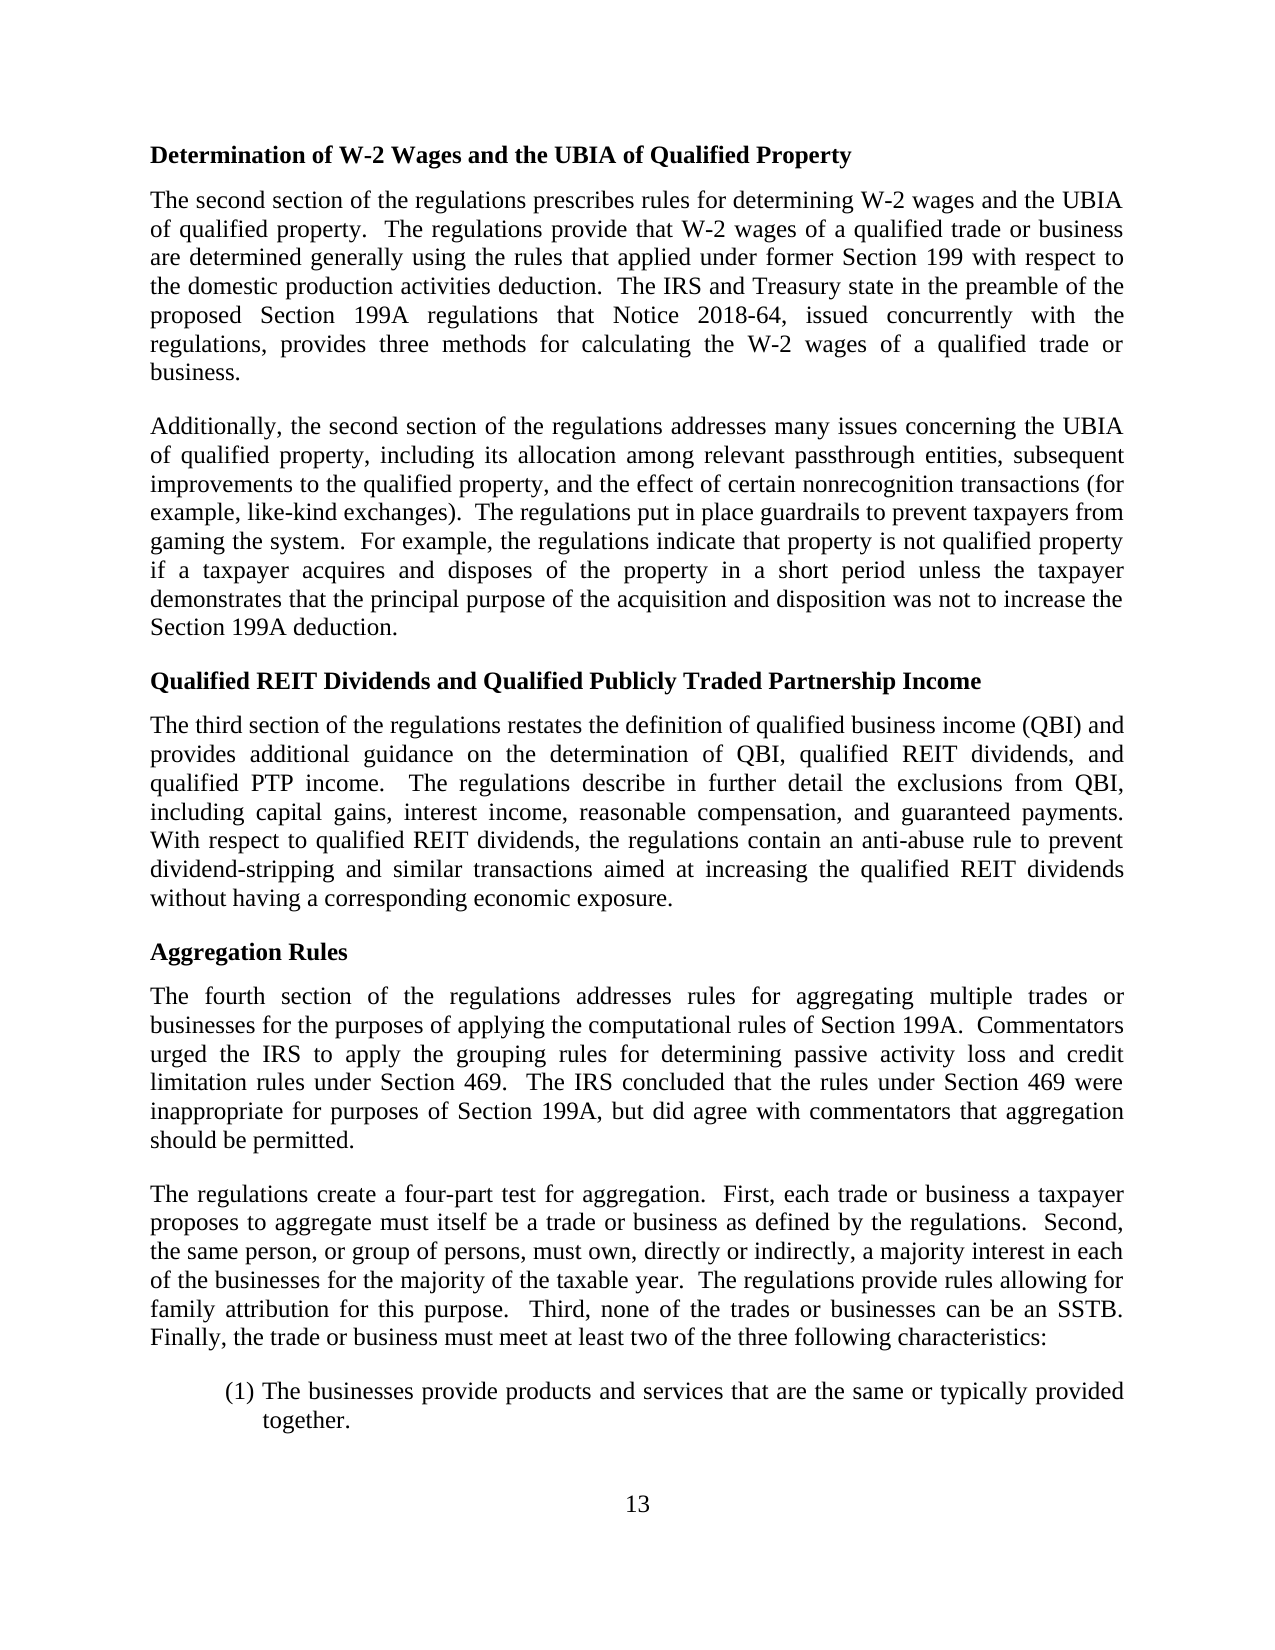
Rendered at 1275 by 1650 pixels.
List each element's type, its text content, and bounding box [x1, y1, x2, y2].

text Aggregation Rules [150, 937, 1125, 966]
text Additionally, the second section of the regulations addresses many issues concerning the UBIA of qualified property, including its allocation among relevant passthrough entities, subsequent improvements to the qualified property, and the effect of certain nonrecognition transactions (for example, like-kind exchanges). The regulations put in place guardrails to prevent taxpayers from gaming the system. For example, the regulations indicate that property is not qualified property if a taxpayer acquires and disposes of the property in a short period unless the taxpayer demonstrates that the principal purpose of the acquisition and disposition was not to increase the Section 199A deduction. [150, 411, 1125, 641]
text The third section of the regulations restates the definition of qualified business income (QBI) and provides additional guidance on the determination of QBI, qualified REIT dividends, and qualified PTP income. The regulations describe in further detail the exclusions from QBI, including capital gains, interest income, reasonable compensation, and guaranteed payments. With respect to qualified REIT dividends, the regulations contain an anti-abuse rule to prevent dividend-stripping and similar transactions aimed at increasing the qualified REIT dividends without having a corresponding economic exposure. [150, 711, 1125, 912]
text (1) The businesses provide products and services that are the same or typically provided together. [225, 1376, 1125, 1434]
text Qualified REIT Dividends and Qualified Publicly Traded Partnership Income [150, 666, 1125, 695]
text The fourth section of the regulations addresses rules for aggregating multiple trades or businesses for the purposes of applying the computational rules of Section 199A. Commentators urged the IRS to apply the grouping rules for determining passive activity loss and credit limitation rules under Section 469. The IRS concluded that the rules under Section 469 were inappropriate for purposes of Section 199A, but did agree with commentators that aggregation should be permitted. [150, 981, 1125, 1154]
text The second section of the regulations prescribes rules for determining W-2 wages and the UBIA of qualified property. The regulations provide that W-2 wages of a qualified trade or business are determined generally using the rules that applied under former Section 199 with respect to the domestic production activities deduction. The IRS and Treasury state in the preamble of the proposed Section 199A regulations that Notice 2018-64, issued concurrently with the regulations, provides three methods for calculating the W-2 wages of a qualified trade or business. [150, 185, 1125, 386]
text Determination of W-2 Wages and the UBIA of Qualified Property [150, 141, 1125, 169]
text The regulations create a four-part test for aggregation. First, each trade or business a taxpayer proposes to aggregate must itself be a trade or business as defined by the regulations. Second, the same person, or group of persons, must own, directly or indirectly, a majority interest in each of the businesses for the majority of the taxable year. The regulations provide rules allowing for family attribution for this purpose. Third, none of the trades or businesses can be an SSTB. Finally, the trade or business must meet at least two of the three following characteristics: [150, 1179, 1125, 1351]
